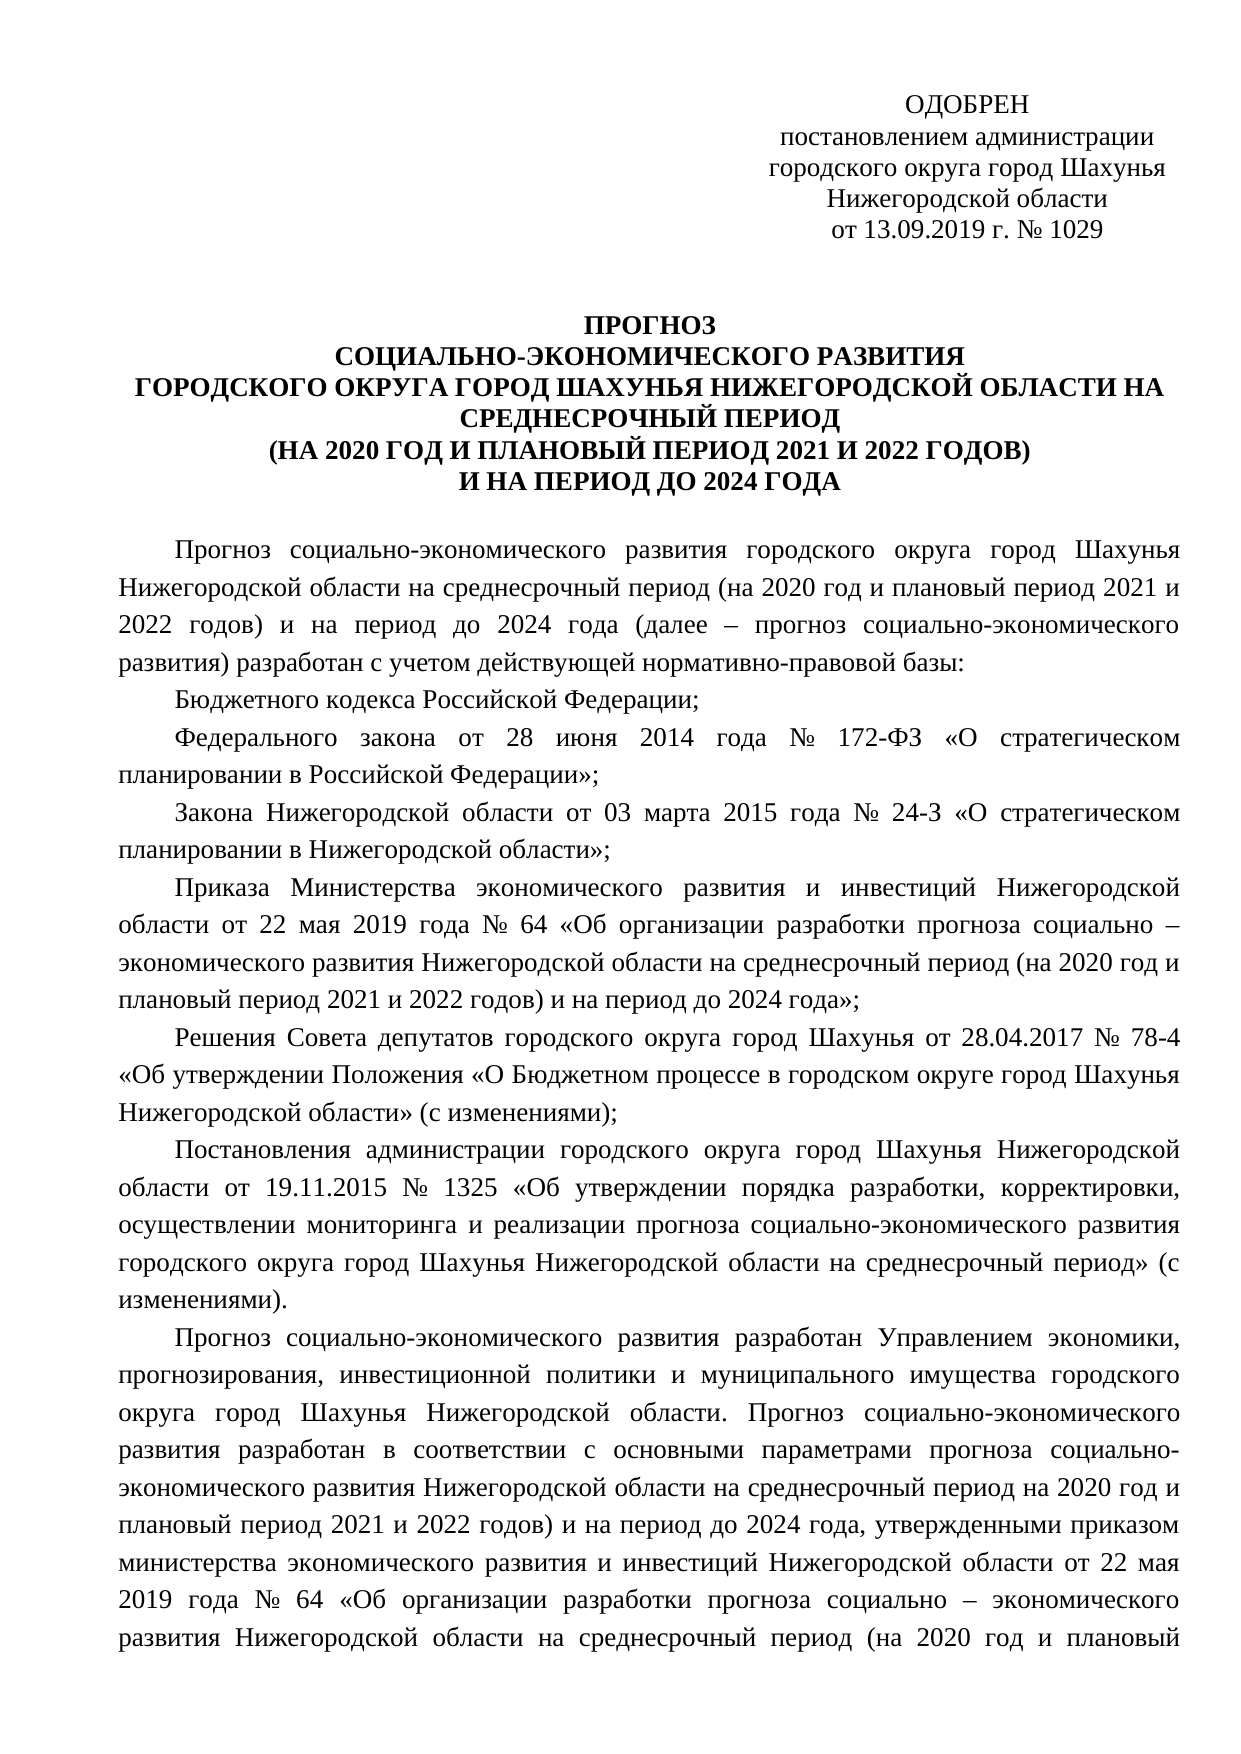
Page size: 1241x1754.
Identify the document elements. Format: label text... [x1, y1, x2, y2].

text от 13.09.2019 г. № 1029 [753, 213, 1181, 244]
text Приказа Министерства экономического развития и инвестиций Нижегородской области от 22 мая 2019 года № 64 «Об организации разработки прогноза социально – экономического развития Нижегородской области на среднесрочный период (на 2020 год и плановый период 2021 и 2022 годов) и на период до 2024 года»; [118, 866, 1181, 1016]
text Закона Нижегородской области от 03 марта 2015 года № 24-З «О стратегическом планировании в Нижегородской области»; [118, 791, 1181, 866]
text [118, 1316, 1181, 1653]
text Прогноз социально-экономического развития городского округа город Шахунья Нижегородской области на среднесрочный период (на 2020 год и плановый период 2021 и 2022 годов) и на период до 2024 года (далее – прогноз социально-экономического развития) разработан с учетом действующей нормативно-правовой базы: [118, 528, 1181, 678]
text Федерального закона от 28 июня 2014 года № 172-ФЗ «О стратегическом планировании в Российской Федерации»; [118, 716, 1181, 791]
text ГОРОДСКОГО ОКРУГА ГОРОД ШАХУНЬЯ НИЖЕГОРОДСКОЙ ОБЛАСТИ НА СРЕДНЕСРОЧНЫЙ ПЕРИОД [118, 371, 1181, 434]
text СОЦИАЛЬНО-ЭКОНОМИЧЕСКОГО РАЗВИТИЯ [118, 340, 1181, 371]
text Постановления администрации городского округа город Шахунья Нижегородской области от 19.11.2015 № 1325 «Об утверждении порядка разработки, корректировки, осуществлении мониторинга и реализации прогноза социально-экономического развития городского округа город Шахунья Нижегородской области на среднесрочный период» (с изменениями). [118, 1128, 1181, 1316]
text (НА 2020 ГОД И ПЛАНОВЫЙ ПЕРИОД 2021 И 2022 ГОДОВ) [118, 434, 1181, 465]
text ПРОГНОЗ [118, 309, 1181, 340]
text Решения Совета депутатов городского округа город Шахунья от 28.04.2017 № 78-4 «Об утверждении Положения «О Бюджетном процессе в городском округе город Шахунья Нижегородской области» (с изменениями); [118, 1016, 1181, 1128]
text постановлением администрации городского округа город Шахунья Нижегородской области [753, 120, 1181, 213]
text Бюджетного кодекса Российской Федерации; [118, 678, 1181, 716]
text И НА ПЕРИОД ДО 2024 ГОДА [118, 465, 1181, 496]
text ОДОБРЕН [753, 89, 1181, 120]
